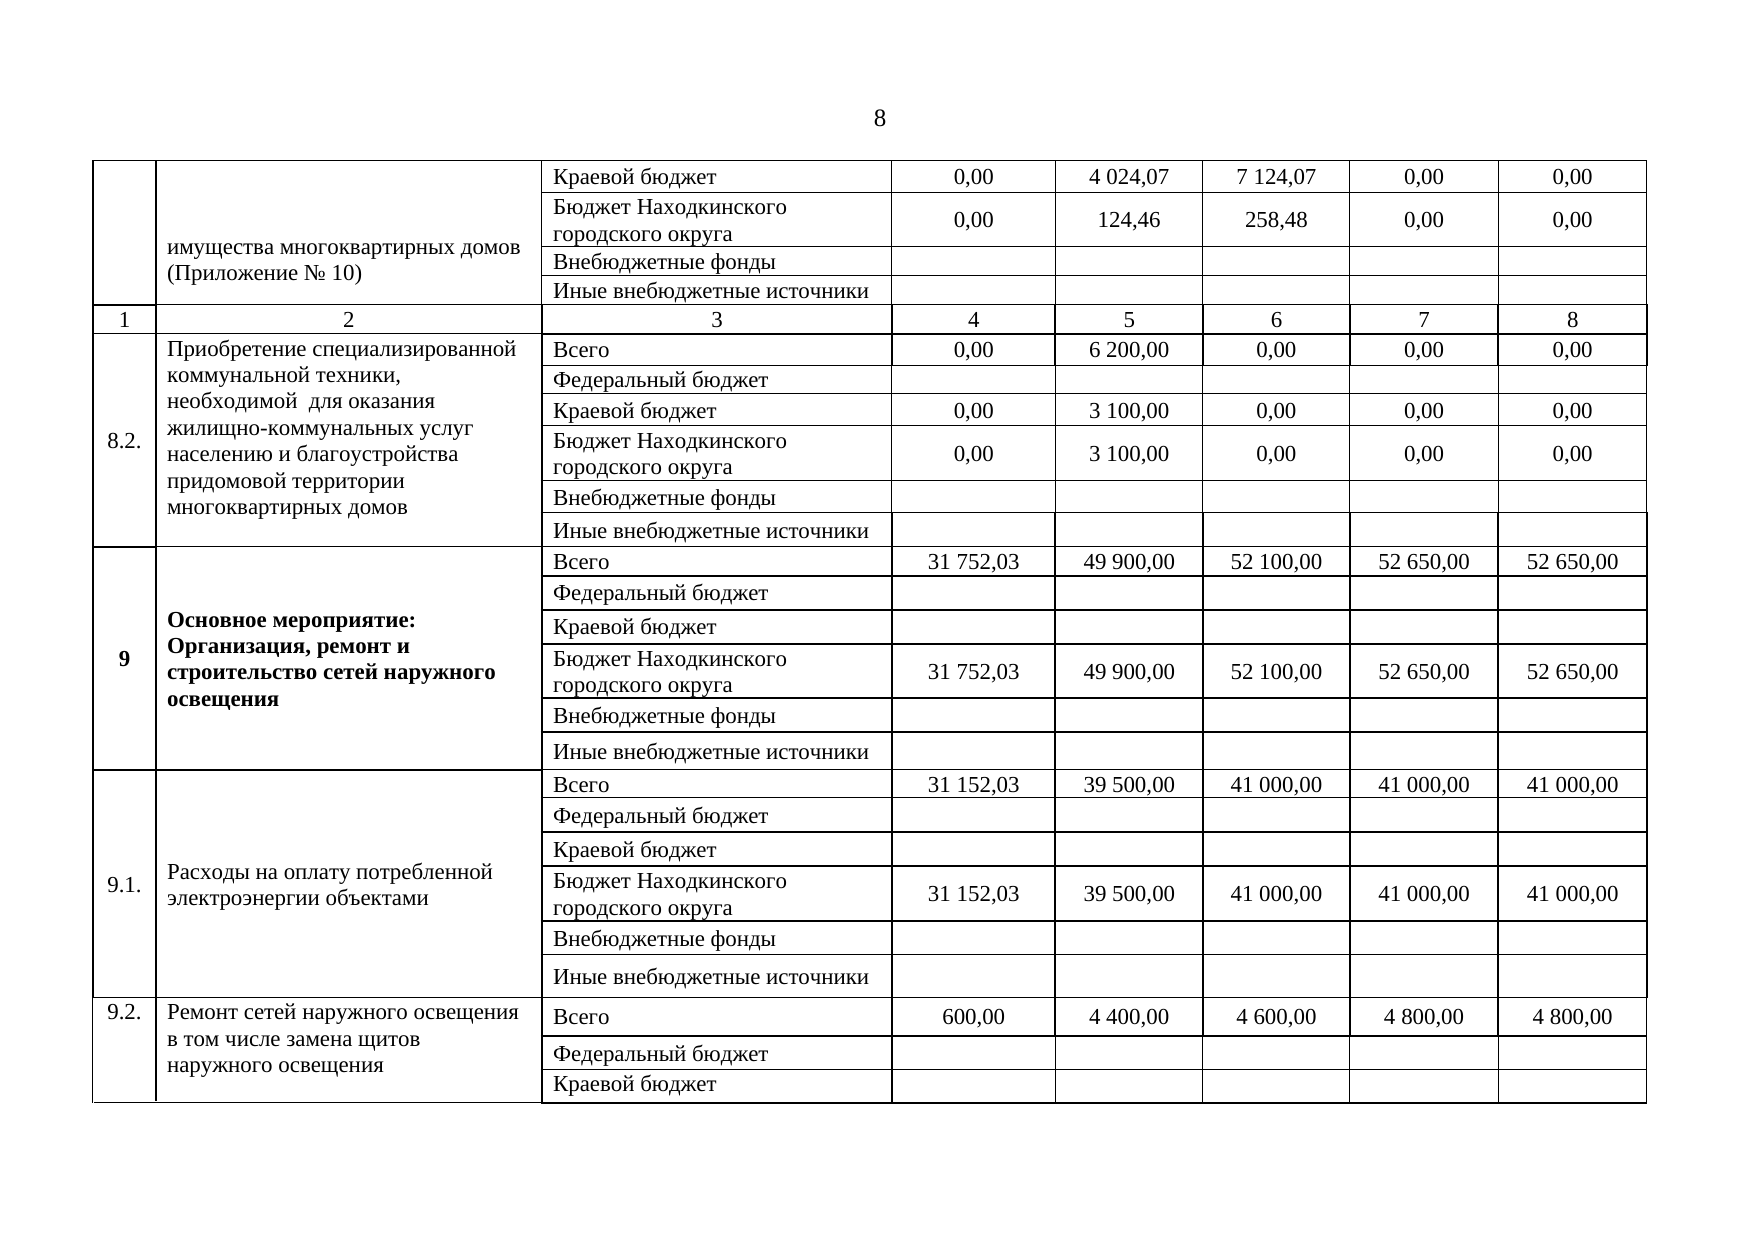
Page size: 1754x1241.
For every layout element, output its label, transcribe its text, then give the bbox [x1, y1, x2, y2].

table_cell 0,00 [1499, 193, 1646, 246]
table_cell 124,46 [1056, 193, 1202, 246]
table_cell [1350, 1070, 1498, 1102]
table_cell Бюджет Находкинского городского округа [543, 426, 891, 480]
table_cell 0,00 [892, 193, 1055, 246]
table_cell [1499, 1070, 1646, 1102]
table_cell [1204, 922, 1349, 954]
table_cell 7 124,07 [1203, 161, 1349, 192]
table_cell [1204, 513, 1349, 546]
table_cell 0,00 [892, 161, 1055, 192]
table_cell [1350, 247, 1498, 275]
table_cell Всего [543, 998, 891, 1035]
table_cell 52 650,00 [1499, 645, 1646, 697]
table_cell 0,00 [892, 394, 1055, 425]
table_cell [1499, 276, 1646, 304]
table_cell [1499, 247, 1646, 275]
table_cell [1056, 1070, 1202, 1102]
table_cell [1204, 733, 1349, 769]
table_cell [892, 276, 1055, 304]
table_cell 39 500,00 [1056, 770, 1202, 797]
table_cell [1350, 1037, 1498, 1069]
table_cell 9.2. [93, 998, 156, 1102]
table_cell Федеральный бюджет [543, 1037, 891, 1069]
table_cell 31 752,03 [893, 547, 1054, 574]
table_cell [1204, 798, 1349, 831]
table_cell [1203, 276, 1349, 304]
table_cell 39 500,00 [1056, 867, 1202, 920]
table_cell [1351, 733, 1497, 769]
table_cell 31 152,03 [893, 770, 1054, 797]
table_cell 1 [94, 306, 155, 332]
table_cell 6 200,00 [1056, 335, 1202, 364]
table_cell [1056, 699, 1202, 731]
table_cell 41 000,00 [1204, 770, 1349, 797]
table_cell 31 152,03 [893, 867, 1054, 920]
table_cell [1350, 366, 1498, 393]
table_cell [1351, 955, 1497, 997]
table_cell 31 752,03 [893, 645, 1054, 697]
table_cell 9 [94, 548, 155, 769]
table_cell Основное мероприятие: Организация, ремонт и строительство сетей наружного освещения [157, 547, 541, 769]
table_cell Внебюджетные фонды [543, 481, 891, 512]
table_cell [1203, 481, 1349, 512]
table_cell 3 100,00 [1056, 394, 1202, 425]
table_cell Федеральный бюджет [543, 577, 891, 608]
table_cell Всего [543, 335, 891, 364]
table_cell 5 [1056, 305, 1202, 332]
table_cell Приобретение специализированной коммунальной техники, необходимой для оказания жилищно-коммунальных услуг населению и благоустройства придомовой территории многоквартирных домов [157, 334, 541, 546]
table_cell Бюджет Находкинского городского округа [542, 193, 891, 246]
table_cell [1203, 1037, 1349, 1069]
table_cell [1204, 955, 1349, 997]
table_cell 52 650,00 [1351, 547, 1497, 574]
table_cell [1351, 611, 1497, 642]
table_cell Внебюджетные фонды [543, 922, 891, 954]
table_cell 4 800,00 [1351, 998, 1497, 1035]
table_cell 8.2. [94, 334, 155, 546]
table_cell 0,00 [1499, 394, 1646, 425]
table_cell 3 100,00 [1056, 426, 1202, 480]
table_cell [893, 513, 1054, 546]
table_cell [1351, 833, 1497, 865]
table_cell [893, 699, 1054, 731]
table_cell [893, 1070, 1055, 1102]
table_cell 49 900,00 [1056, 645, 1202, 697]
table_cell 0,00 [1350, 394, 1498, 425]
table_cell Краевой бюджет [542, 161, 891, 192]
table_cell 4 024,07 [1056, 161, 1202, 192]
table_cell 52 100,00 [1204, 547, 1349, 574]
table_cell Всего [543, 770, 891, 797]
table_cell 4 600,00 [1204, 998, 1349, 1035]
table_cell 258,48 [1203, 193, 1349, 246]
table_cell [1203, 1070, 1349, 1102]
table_cell [1203, 247, 1349, 275]
table_cell 0,00 [1203, 394, 1349, 425]
table_cell Краевой бюджет [543, 394, 891, 425]
table_cell [1499, 1037, 1646, 1069]
table_cell [1499, 955, 1646, 997]
table_cell [1350, 481, 1498, 512]
table_cell [1056, 922, 1202, 954]
table_cell 41 000,00 [1351, 867, 1497, 920]
table_cell 0,00 [1350, 426, 1498, 480]
table_cell 6 [1204, 305, 1349, 332]
table_cell [893, 611, 1054, 642]
table_cell 0,00 [1351, 335, 1497, 364]
table_cell Бюджет Находкинского городского округа [543, 867, 891, 920]
table_cell [1499, 366, 1646, 393]
table_cell [1499, 577, 1646, 608]
table_cell [1499, 513, 1646, 546]
table_cell 52 650,00 [1499, 547, 1646, 574]
table_cell [1499, 798, 1646, 831]
table_cell Иные внебюджетные источники [543, 733, 891, 769]
table_cell 3 [543, 305, 891, 332]
table_cell [1056, 955, 1202, 997]
table_cell 0,00 [1204, 335, 1349, 364]
table_cell [1056, 733, 1202, 769]
table_cell 0,00 [892, 426, 1055, 480]
table_cell [1204, 577, 1349, 608]
table_cell [892, 481, 1055, 512]
table_cell [1056, 611, 1202, 642]
table_cell [1351, 798, 1497, 831]
table_cell [892, 366, 1055, 393]
table_cell [1499, 611, 1646, 642]
table_cell [1350, 276, 1498, 304]
table_cell [893, 922, 1054, 954]
table_cell Внебюджетные фонды [542, 247, 891, 275]
table_cell 0,00 [1499, 161, 1646, 192]
table_cell Всего [543, 547, 891, 574]
table_cell [893, 833, 1054, 865]
table_cell 4 800,00 [1499, 998, 1646, 1035]
table_cell [1056, 798, 1202, 831]
table_cell 8 [1499, 305, 1646, 332]
table_cell 41 000,00 [1204, 867, 1349, 920]
table_cell [893, 1037, 1055, 1069]
table_cell 600,00 [893, 998, 1054, 1035]
table_cell Иные внебюджетные источники [542, 276, 891, 304]
table_cell Краевой бюджет [543, 833, 891, 865]
table_cell [1499, 733, 1646, 769]
table_cell Бюджет Находкинского городского округа [543, 645, 891, 697]
table_cell [1056, 1037, 1202, 1069]
table_cell [893, 798, 1054, 831]
table_cell [893, 733, 1054, 769]
table_cell Иные внебюджетные источники [543, 955, 891, 997]
table_cell [893, 955, 1054, 997]
table_cell 7 [1351, 305, 1497, 332]
table_cell Иные внебюджетные источники [543, 513, 891, 546]
table_cell 4 [893, 305, 1054, 332]
table_cell [1056, 481, 1202, 512]
table_cell [1499, 699, 1646, 731]
table_cell Краевой бюджет [543, 611, 891, 642]
table_cell [1499, 922, 1646, 954]
table_cell [1056, 366, 1202, 393]
table_cell 2 [157, 305, 541, 332]
table_cell [1204, 833, 1349, 865]
table_cell 0,00 [893, 335, 1054, 364]
table_cell [1056, 577, 1202, 608]
table_cell [1056, 276, 1202, 304]
table_cell [1203, 366, 1349, 393]
table_cell Расходы на оплату потребленной электроэнергии объектами [157, 771, 541, 997]
table_cell Федеральный бюджет [543, 366, 891, 393]
table_cell 9.1. [94, 771, 155, 997]
table_cell [1204, 611, 1349, 642]
table_cell [1499, 833, 1646, 865]
table_cell [1056, 247, 1202, 275]
table_cell [1351, 577, 1497, 608]
table_cell 0,00 [1350, 193, 1498, 246]
table_cell [1204, 699, 1349, 731]
table_cell Федеральный бюджет [543, 798, 891, 831]
table_cell 0,00 [1499, 335, 1646, 364]
table_cell Ремонт сетей наружного освещения в том числе замена щитов наружного освещения [156, 998, 541, 1102]
table_cell 52 100,00 [1204, 645, 1349, 697]
table_cell [1351, 922, 1497, 954]
table_cell 41 000,00 [1499, 770, 1646, 797]
table_cell [1351, 699, 1497, 731]
table_cell 41 000,00 [1351, 770, 1497, 797]
table_cell Внебюджетные фонды [543, 699, 891, 731]
table_cell [1056, 513, 1202, 546]
table_cell 0,00 [1499, 426, 1646, 480]
table_cell [1056, 833, 1202, 865]
table_cell 0,00 [1350, 161, 1498, 192]
table_cell [1499, 481, 1646, 512]
table_cell [893, 577, 1054, 608]
table_cell 4 400,00 [1056, 998, 1202, 1035]
table_cell 0,00 [1203, 426, 1349, 480]
table_cell 49 900,00 [1056, 547, 1202, 574]
table_cell 52 650,00 [1351, 645, 1497, 697]
table_cell 41 000,00 [1499, 867, 1646, 920]
table_cell [892, 247, 1055, 275]
table_cell Краевой бюджет [543, 1070, 891, 1102]
table_cell [1351, 513, 1497, 546]
